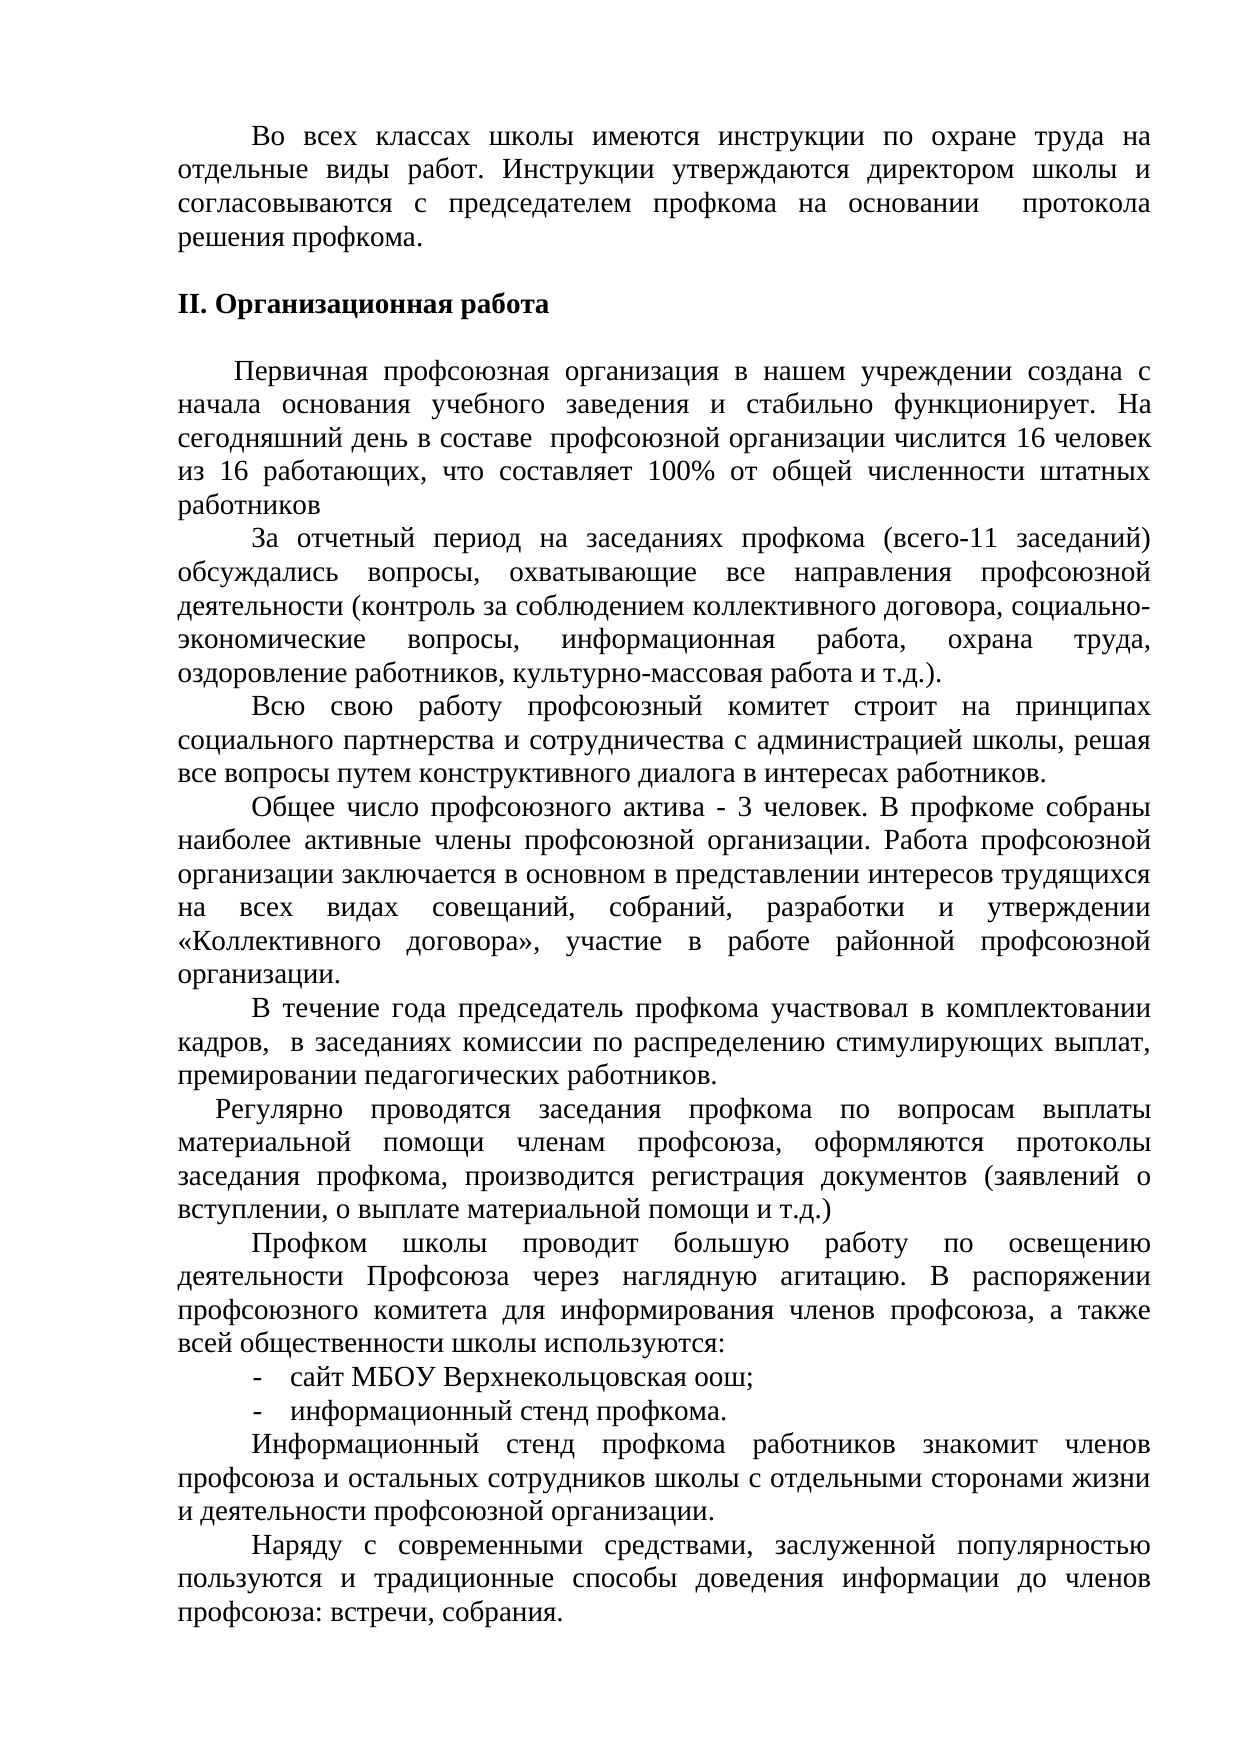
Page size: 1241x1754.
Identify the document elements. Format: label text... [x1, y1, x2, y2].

text Наряду с современными средствами, заслуженной популярностью пользуются и традиционные способы доведения информации до членов профсоюза: встречи, собрания. [177, 1527, 1152, 1627]
list сайт МБОУ Верхнекольцовская оош; [252, 1359, 1152, 1393]
text II. Организационная работа [177, 286, 1152, 319]
list информационный стенд профкома. [252, 1393, 1152, 1426]
text Общее число профсоюзного актива - 3 человек. В профкоме собраны наиболее активные члены профсоюзной организации. Работа профсоюзной организации заключается в основном в представлении интересов трудящихся на всех видах совещаний, собраний, разработки и утверждении «Коллективного договора», участие в работе районной профсоюзной организации. [177, 789, 1152, 990]
text Профком школы проводит большую работу по освещению деятельности Профсоюза через наглядную агитацию. В распоряжении профсоюзного комитета для информирования членов профсоюза, а также всей общественности школы используются: [177, 1225, 1152, 1359]
text Регулярно проводятся заседания профкома по вопросам выплаты материальной помощи членам профсоюза, оформляются протоколы заседания профкома, производится регистрация документов (заявлений о вступлении, о выплате материальной помощи и т.д.) [177, 1091, 1152, 1225]
text Во всех классах школы имеются инструкции по охране труда на отдельные виды работ. Инструкции утверждаются директором школы и согласовываются с председателем профкома на основании протокола решения профкома. [177, 118, 1152, 252]
text Всю свою работу профсоюзный комитет строит на принципах социального партнерства и сотрудничества с администрацией школы, решая все вопросы путем конструктивного диалога в интересах работников. [177, 688, 1152, 789]
text Информационный стенд профкома работников знакомит членов профсоюза и остальных сотрудников школы с отдельными сторонами жизни и деятельности профсоюзной организации. [177, 1426, 1152, 1527]
text В течение года председатель профкома участвовал в комплектовании кадров, в заседаниях комиссии по распределению стимулирующих выплат, премировании педагогических работников. [177, 990, 1152, 1091]
text Первичная профсоюзная организация в нашем учреждении создана с начала основания учебного заведения и стабильно функционирует. На сегодняшний день в составе профсоюзной организации числится 16 человек из 16 работающих, что составляет 100% от общей численности штатных работников [177, 353, 1152, 521]
text За отчетный период на заседаниях профкома (всего-11 заседаний) обсуждались вопросы, охватывающие все направления профсоюзной деятельности (контроль за соблюдением коллективного договора, социально-экономические вопросы, информационная работа, охрана труда, оздоровление работников, культурно-массовая работа и т.д.). [177, 521, 1152, 688]
